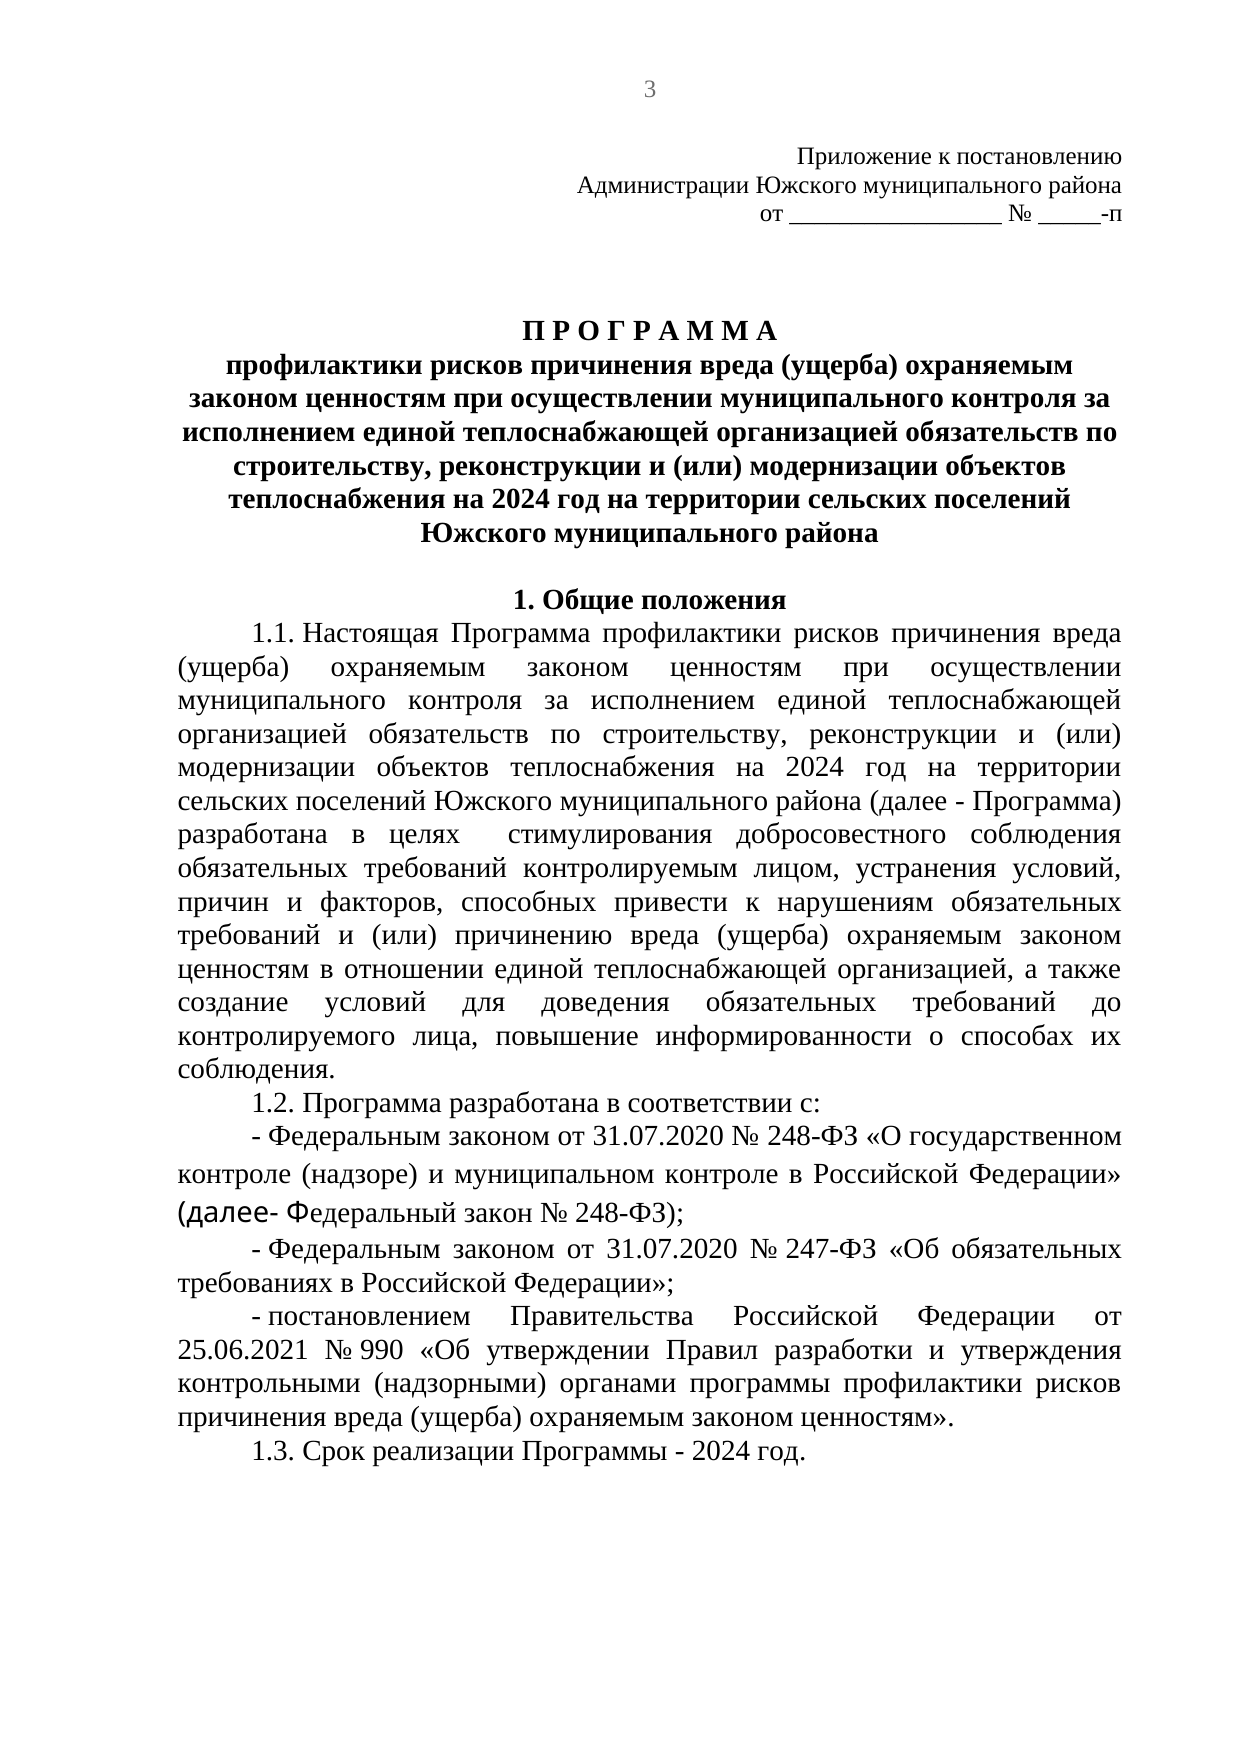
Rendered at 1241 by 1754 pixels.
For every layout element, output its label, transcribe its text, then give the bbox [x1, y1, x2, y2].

text - Федеральным законом от 31.07.2020 № 248-ФЗ «О государственном контроле (надзоре) и муниципальном контроле в Российской Федерации» (далее- Федеральный закон № 248-ФЗ); [177, 1118, 1122, 1231]
text 1.2. Программа разработана в соответствии с: [177, 1085, 1122, 1118]
text от _________________ № _____-п [177, 198, 1122, 227]
text - постановлением Правительства Российской Федерации от 25.06.2021 № 990 «Об утверждении Правил разработки и утверждения контрольными (надзорными) органами программы профилактики рисков причинения вреда (ущерба) охраняемым законом ценностям». [177, 1298, 1122, 1433]
text 1. Общие положения [177, 582, 1122, 615]
text П Р О Г Р А М М А [177, 313, 1122, 347]
text - Федеральным законом от 31.07.2020 № 247-ФЗ «Об обязательных требованиях в Российской Федерации»; [177, 1231, 1122, 1298]
text Приложение к постановлению [177, 141, 1122, 170]
text 1.1. Настоящая Программа профилактики рисков причинения вреда (ущерба) охраняемым законом ценностям при осуществлении муниципального контроля за исполнением единой теплоснабжающей организацией обязательств по строительству, реконструкции и (или) модернизации объектов теплоснабжения на 2024 год на территории сельских поселений Южского муниципального района (далее - Программа) разработана в целях стимулирования добросовестного соблюдения обязательных требований контролируемым лицом, устранения условий, причин и факторов, способных привести к нарушениям обязательных требований и (или) причинению вреда (ущерба) охраняемым законом ценностям в отношении единой теплоснабжающей организацией, а также создание условий для доведения обязательных требований до контролируемого лица, повышение информированности о способах их соблюдения. [177, 615, 1122, 1085]
text Администрации Южского муниципального района [177, 170, 1122, 198]
text профилактики рисков причинения вреда (ущерба) охраняемым законом ценностям при осуществлении муниципального контроля за исполнением единой теплоснабжающей организацией обязательств по строительству, реконструкции и (или) модернизации объектов теплоснабжения на 2024 год на территории сельских поселений Южского муниципального района [177, 347, 1122, 548]
text 1.3. Срок реализации Программы - 2024 год. [177, 1433, 1122, 1466]
